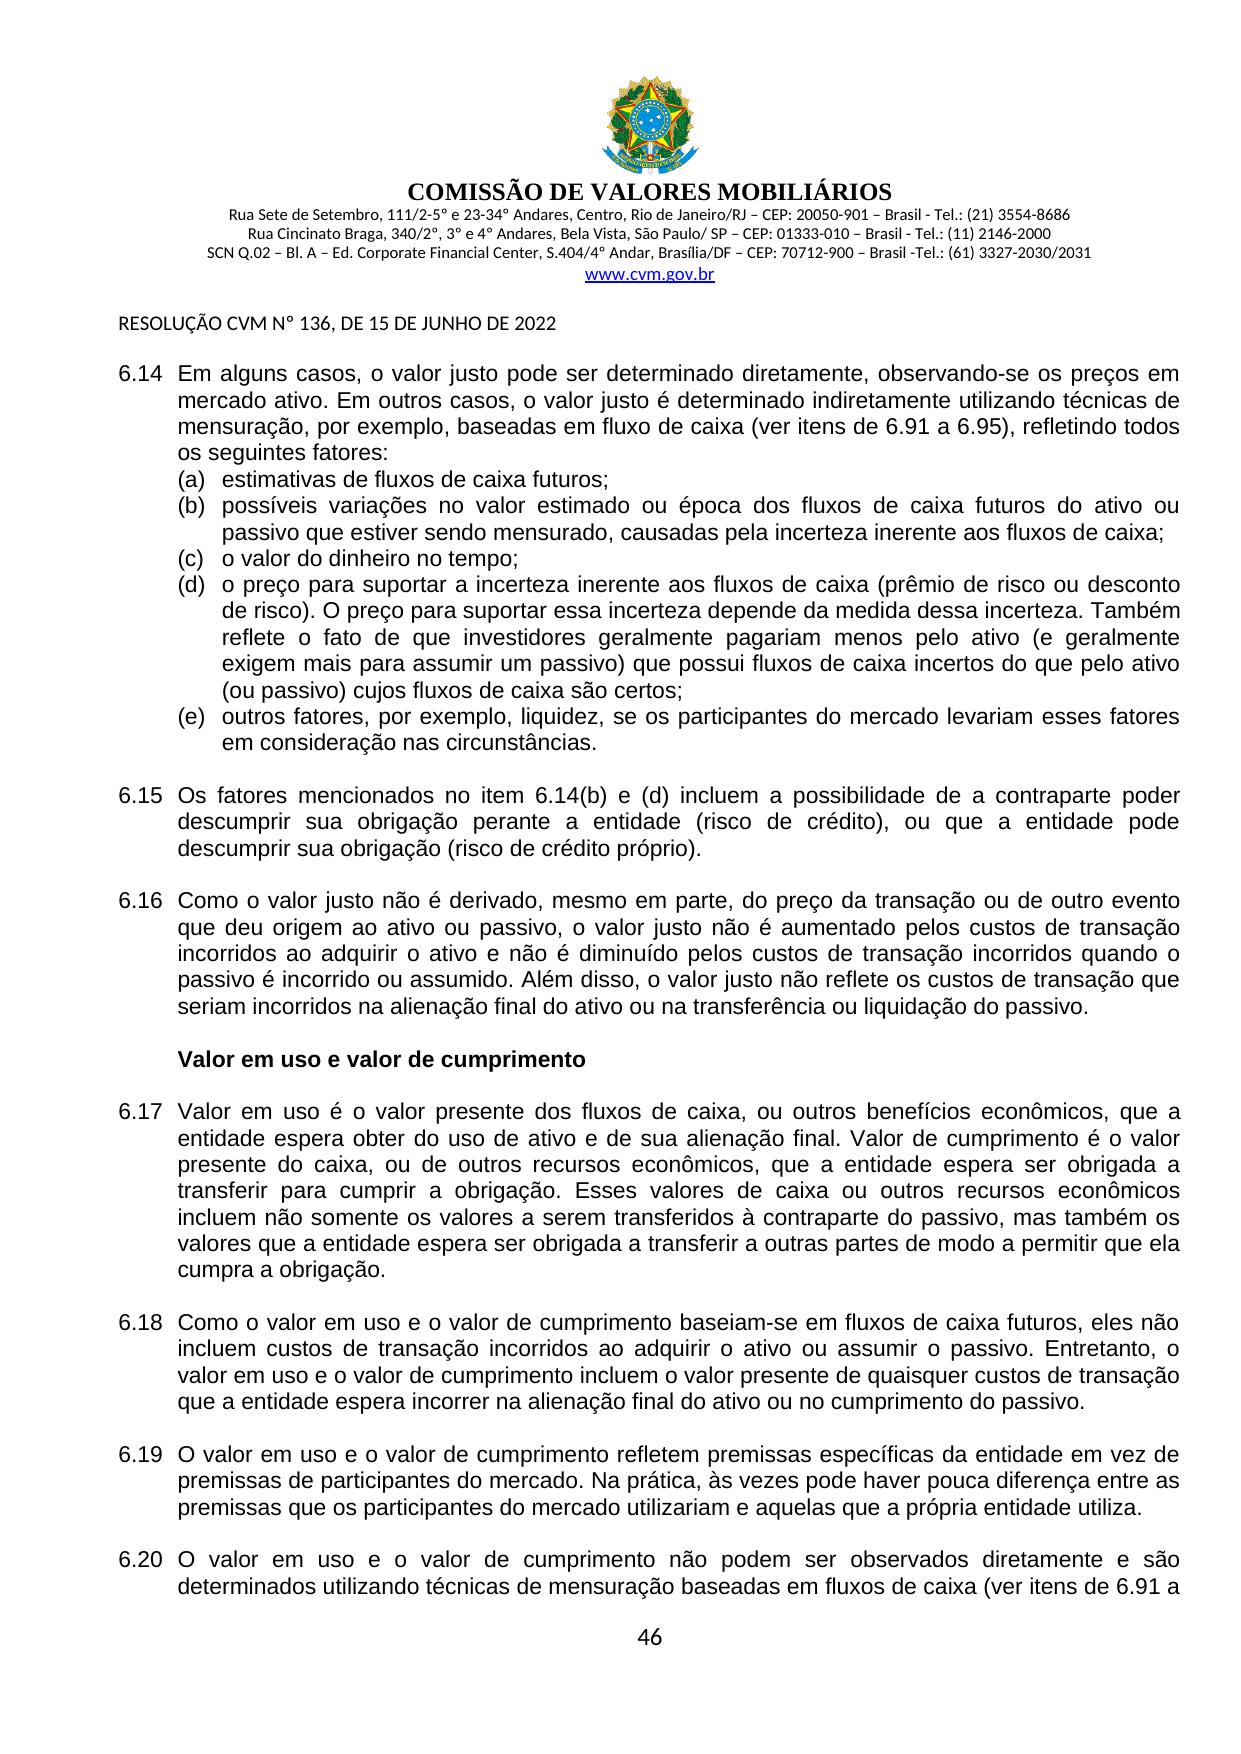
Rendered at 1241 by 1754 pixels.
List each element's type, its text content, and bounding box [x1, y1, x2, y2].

text 6.18 Como o valor em uso e o valor de cumprimento baseiam-se em fluxos de caixa futuros, eles não incluem custos de transação incorridos ao adquirir o ativo ou assumir o passivo. Entretanto, o valor em uso e o valor de cumprimento incluem o valor presente de quaisquer custos de transação que a entidade espera incorrer na alienação final do ativo ou no cumprimento do passivo. [118, 1309, 1181, 1414]
text (b) possíveis variações no valor estimado ou época dos fluxos de caixa futuros do ativo ou passivo que estiver sendo mensurado, causadas pela incerteza inerente aos fluxos de caixa; [177, 492, 1181, 545]
text 6.19 O valor em uso e o valor de cumprimento refletem premissas específicas da entidade em vez de premissas de participantes do mercado. Na prática, às vezes pode haver pouca diferença entre as premissas que os participantes do mercado utilizariam e aquelas que a própria entidade utiliza. [118, 1441, 1181, 1520]
text 6.17 Valor em uso é o valor presente dos fluxos de caixa, ou outros benefícios econômicos, que a entidade espera obter do uso de ativo e de sua alienação final. Valor de cumprimento é o valor presente do caixa, ou de outros recursos econômicos, que a entidade espera ser obrigada a transferir para cumprir a obrigação. Esses valores de caixa ou outros recursos econômicos incluem não somente os valores a serem transferidos à contraparte do passivo, mas também os valores que a entidade espera ser obrigada a transferir a outras partes de modo a permitir que ela cumpra a obrigação. [118, 1098, 1181, 1283]
text 6.16 Como o valor justo não é derivado, mesmo em parte, do preço da transação ou de outro evento que deu origem ao ativo ou passivo, o valor justo não é aumentado pelos custos de transação incorridos ao adquirir o ativo e não é diminuído pelos custos de transação incorridos quando o passivo é incorrido ou assumido. Além disso, o valor justo não reflete os custos de transação que seriam incorridos na alienação final do ativo ou na transferência ou liquidação do passivo. [118, 887, 1181, 1019]
text (e) outros fatores, por exemplo, liquidez, se os participantes do mercado levariam esses fatores em consideração nas circunstâncias. [177, 703, 1181, 756]
text 6.14 Em alguns casos, o valor justo pode ser determinado diretamente, observando-se os preços em mercado ativo. Em outros casos, o valor justo é determinado indiretamente utilizando técnicas de mensuração, por exemplo, baseadas em fluxo de caixa (ver itens de 6.91 a 6.95), refletindo todos os seguintes fatores: [118, 360, 1181, 466]
text (d) o preço para suportar a incerteza inerente aos fluxos de caixa (prêmio de risco ou desconto de risco). O preço para suportar essa incerteza depende da medida dessa incerteza. Também reflete o fato de que investidores geralmente pagariam menos pelo ativo (e geralmente exigem mais para assumir um passivo) que possui fluxos de caixa incertos do que pelo ativo (ou passivo) cujos fluxos de caixa são certos; [177, 571, 1181, 703]
title Valor em uso e valor de cumprimento [177, 1046, 1181, 1072]
text (a) estimativas de fluxos de caixa futuros; [177, 466, 1181, 492]
text 6.15 Os fatores mencionados no item 6.14(b) e (d) incluem a possibilidade de a contraparte poder descumprir sua obrigação perante a entidade (risco de crédito), ou que a entidade pode descumprir sua obrigação (risco de crédito próprio). [118, 782, 1181, 861]
picture [598, 73, 702, 177]
text (c) o valor do dinheiro no tempo; [177, 545, 1181, 571]
